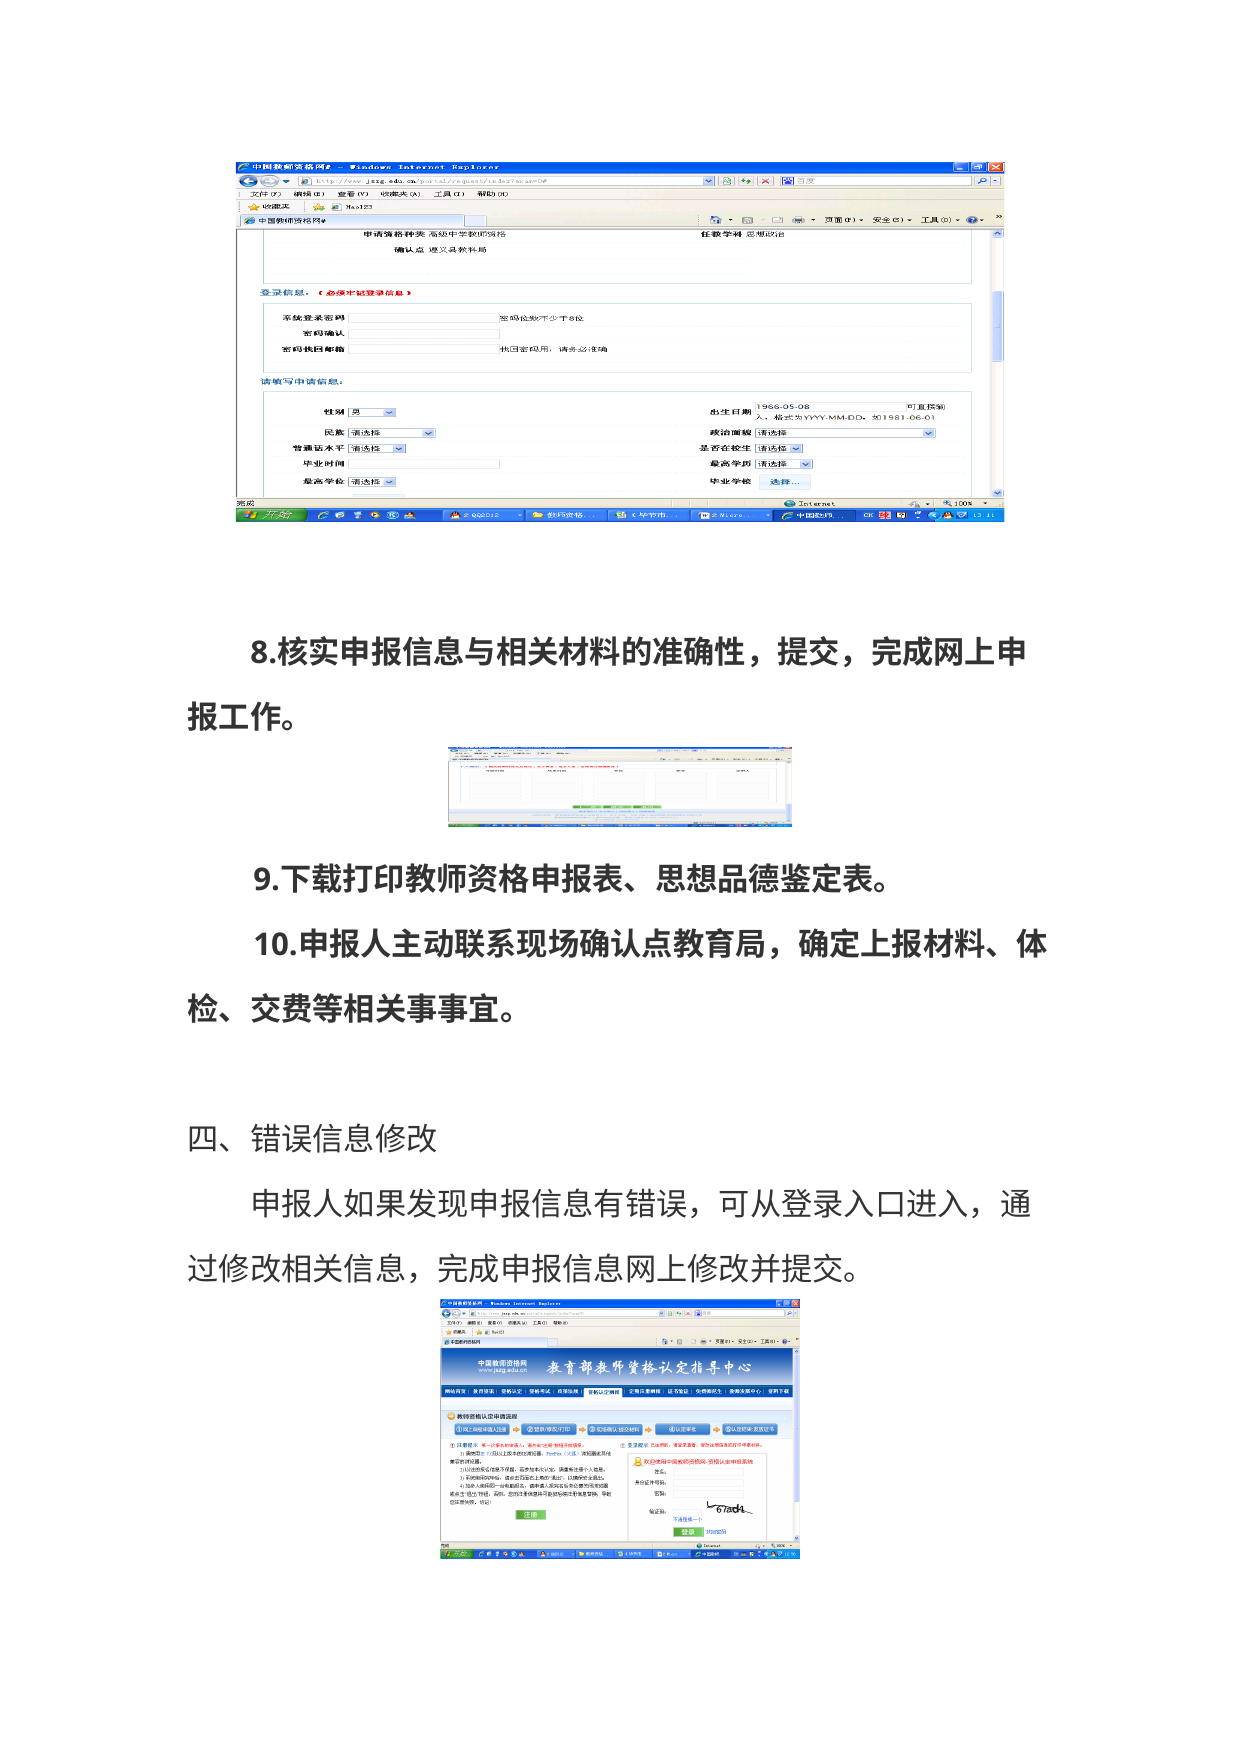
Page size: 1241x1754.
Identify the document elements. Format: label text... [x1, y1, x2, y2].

text 申报人如果发现申报信息有错误，可从登录入口进入，通过修改相关信息，完成申报信息网上修改并提交。 [187, 1169, 1053, 1299]
text 10.申报人主动联系现场确认点教育局，确定上报材料、体检、交费等相关事事宜。 [187, 909, 1053, 1039]
text 四、错误信息修改 [187, 1104, 1053, 1169]
picture [440, 1299, 800, 1559]
picture [448, 747, 792, 827]
text 8.核实申报信息与相关材料的准确性，提交，完成网上申报工作。 [187, 617, 1053, 747]
text 9.下载打印教师资格申报表、思想品德鉴定表。 [187, 844, 1053, 909]
picture [235, 162, 1005, 522]
